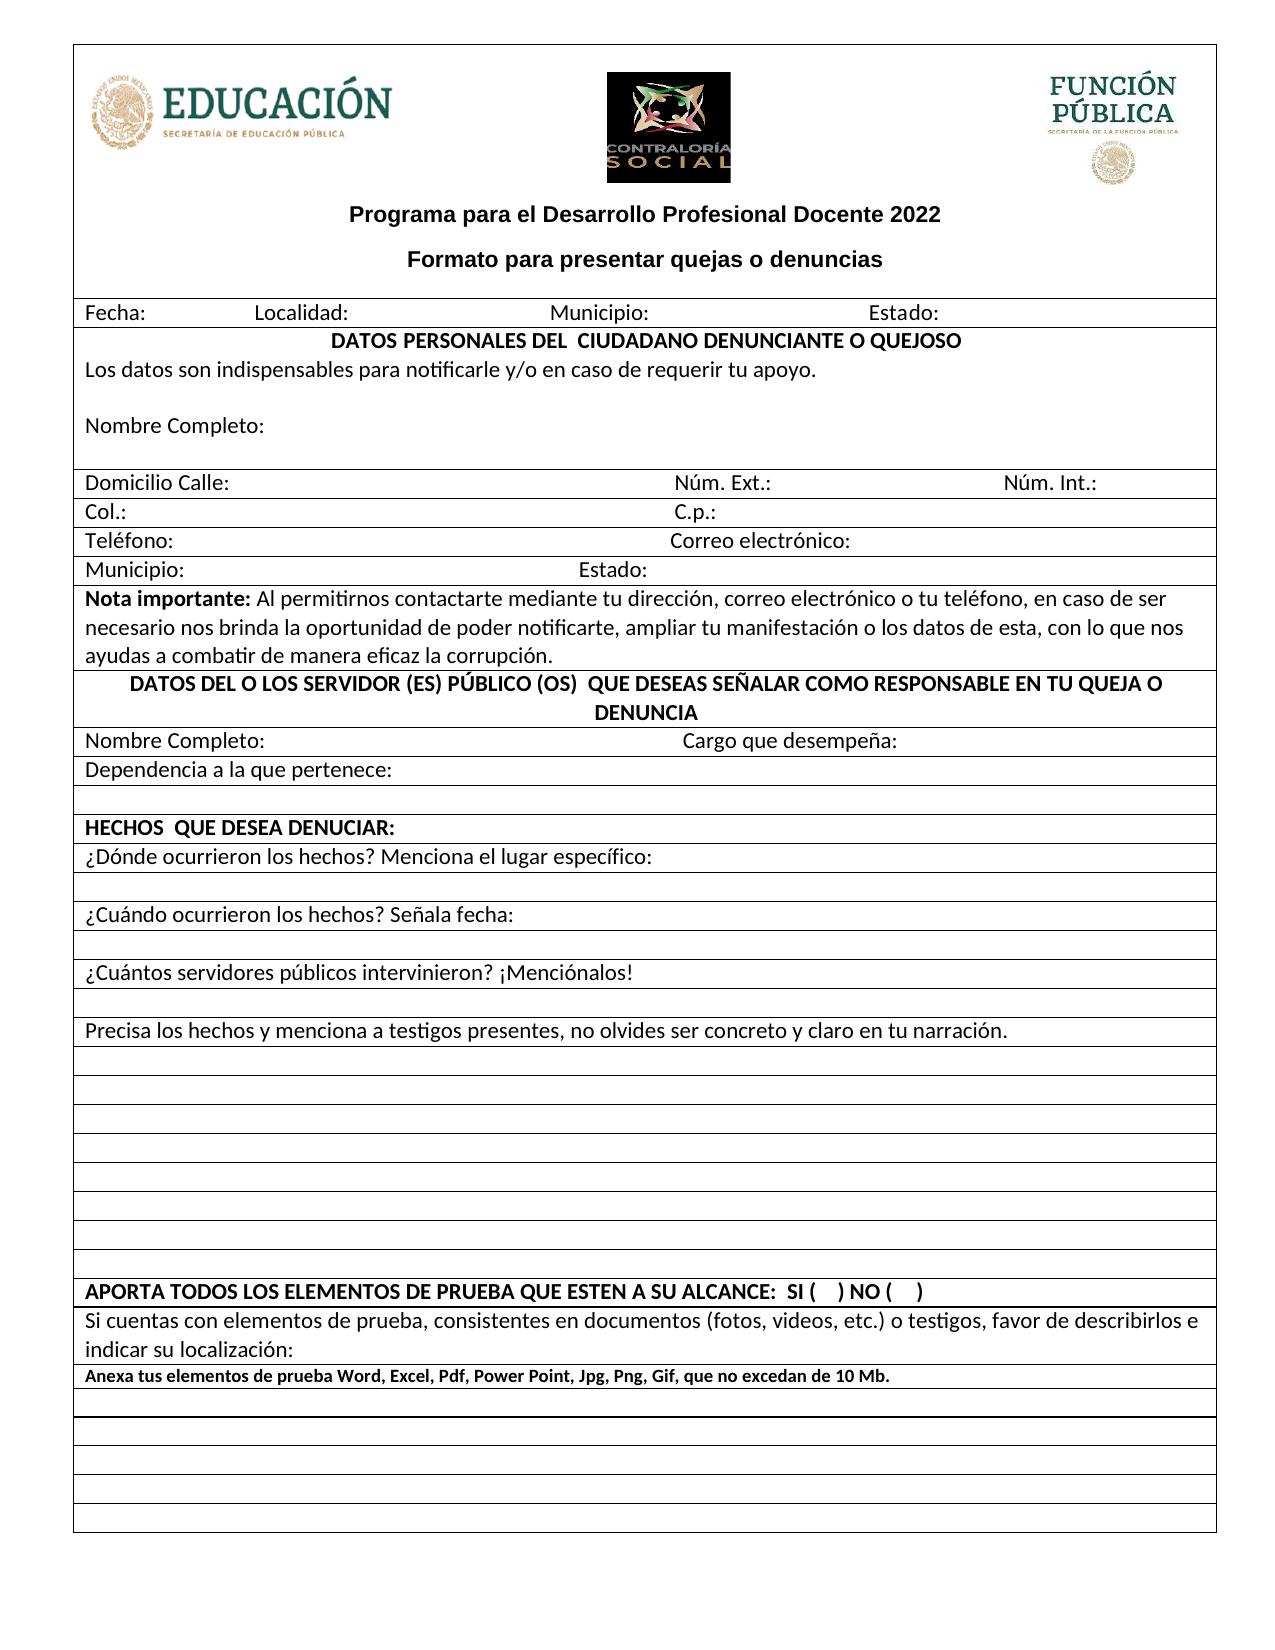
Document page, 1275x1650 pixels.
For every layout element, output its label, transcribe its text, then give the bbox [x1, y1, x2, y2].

table_cell Anexa tus elementos de prueba Word, Excel, Pdf, Power Point, Jpg, Png, Gif, que no excedan de 10 Mb. [74, 1365, 1216, 1387]
table_cell Domicilio Calle: Núm. Ext.: Núm. Int.: [74, 470, 1216, 498]
table_cell [74, 786, 1216, 814]
table_cell [74, 1250, 1216, 1277]
table_cell [74, 1418, 1216, 1445]
table_cell Fecha: Localidad: Municipio: Estado: [74, 299, 1216, 327]
table_cell Nombre Completo: Cargo que desempeña: [74, 728, 1216, 756]
table_cell [74, 1076, 1216, 1104]
table_cell ¿Cuántos servidores públicos intervinieron? ¡Menciónalos! [74, 960, 1216, 987]
table_cell [74, 1446, 1216, 1474]
table_cell APORTA TODOS LOS ELEMENTOS DE PRUEBA QUE ESTEN A SU ALCANCE: SI ( ) NO ( ) [74, 1279, 1216, 1306]
picture [1031, 61, 1194, 192]
table_header Programa para el Desarrollo Profesional Docente 2022 Formato para presentar quejas o denuncias [74, 45, 1216, 298]
table_cell Dependencia a la que pertenece: [74, 757, 1216, 785]
table_cell [74, 931, 1216, 958]
table_cell [74, 1389, 1216, 1416]
picture [607, 72, 731, 183]
table_cell [74, 1504, 1216, 1532]
table_cell Teléfono: Correo electrónico: [74, 528, 1216, 556]
table_cell [74, 1163, 1216, 1191]
table_cell Si cuentas con elementos de prueba, consistentes en documentos (fotos, videos, etc.) o testigos, favor de describirlos e indicar su localización: [74, 1308, 1216, 1363]
table_cell [74, 1192, 1216, 1219]
table_cell [74, 1047, 1216, 1075]
table_cell Municipio: Estado: [74, 557, 1216, 584]
table_cell [74, 1475, 1216, 1503]
table_cell Col.: C.p.: [74, 499, 1216, 527]
table_cell [74, 1134, 1216, 1162]
table_cell [74, 1221, 1216, 1248]
table_cell Nota importante: Al permitirnos contactarte mediante tu dirección, correo electrónico o tu teléfono, en caso de ser necesario nos brinda la oportunidad de poder notificarte, ampliar tu manifestación o los datos de esta, con lo que nos ayudas a combatir de manera eficaz la corrupción. [74, 586, 1216, 670]
table_cell DATOS PERSONALES DEL CIUDADANO DENUNCIANTE O QUEJOSO Los datos son indispensables para notificarle y/o en caso de requerir tu apoyo. Nombre Completo: [74, 328, 1216, 468]
table_cell DATOS DEL O LOS SERVIDOR (ES) PÚBLICO (OS) QUE DESEAS SEÑALAR COMO RESPONSABLE EN TU QUEJA O DENUNCIA [74, 671, 1216, 727]
table_cell [74, 989, 1216, 1017]
table_cell ¿Cuándo ocurrieron los hechos? Señala fecha: [74, 902, 1216, 929]
table_cell Precisa los hechos y menciona a testigos presentes, no olvides ser concreto y claro en tu narración. [74, 1018, 1216, 1046]
table_cell [74, 873, 1216, 901]
table_cell HECHOS QUE DESEA DENUCIAR: [74, 815, 1216, 843]
table_cell [74, 1105, 1216, 1133]
table_cell ¿Dónde ocurrieron los hechos? Menciona el lugar específico: [74, 844, 1216, 872]
